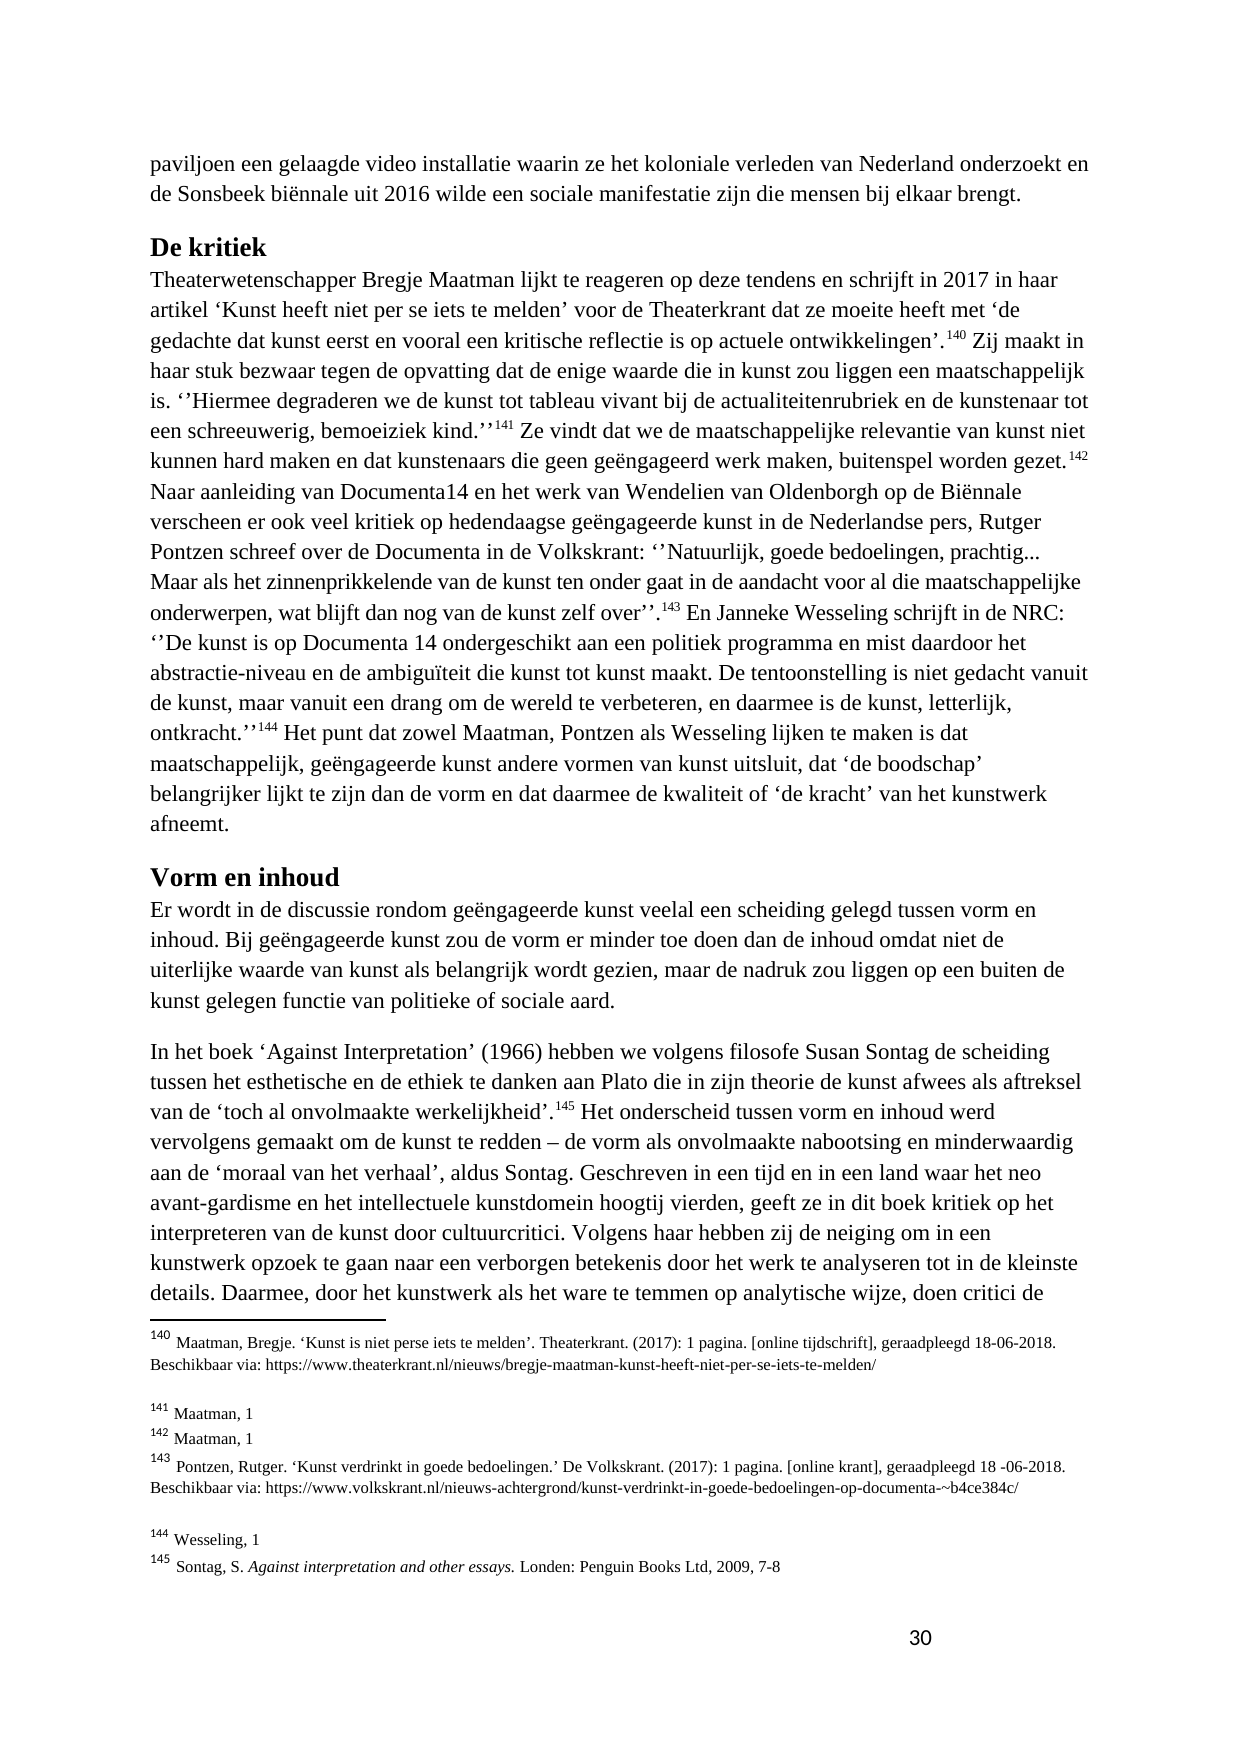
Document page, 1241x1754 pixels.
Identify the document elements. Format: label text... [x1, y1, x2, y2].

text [150, 1038, 1090, 1306]
text Vorm en inhoud Er wordt in de discussie rondom geëngageerde kunst veelal een scheiding gelegd tussen vorm en inhoud. Bij geëngageerde kunst zou de vorm er minder toe doen dan de inhoud omdat niet de uiterlijke waarde van kunst als belangrijk wordt gezien, maar de nadruk zou liggen op een buiten de kunst gelegen functie van politieke of sociale aard. [150, 861, 1090, 1013]
text De kritiek Theaterwetenschapper Bregje Maatman lijkt te reageren op deze tendens en schrijft in 2017 in haar artikel ‘Kunst heeft niet per se iets te melden’ voor de Theaterkrant dat ze moeite heeft met ‘de gedachte dat kunst eerst en vooral een kritische reflectie is op actuele ontwikkelingen’. Zij maakt in haar stuk bezwaar tegen de opvatting dat de enige waarde die in kunst zou liggen een maatschappelijk is. ‘’Hiermee degraderen we de kunst tot tableau vivant bij de actualiteitenrubriek en de kunstenaar tot een schreeuwerig, bemoeiziek kind.’’ Ze vindt dat we de maatschappelijke relevantie van kunst niet kunnen hard maken en dat kunstenaars die geen geëngageerd werk maken, buitenspel worden gezet. Naar aanleiding van Documenta14 en het werk van Wendelien van Oldenborgh op de Biënnale verscheen er ook veel kritiek op hedendaagse geëngageerde kunst in de Nederlandse pers, Rutger Pontzen schreef over de Documenta in de Volkskrant: ‘’Natuurlijk, goede bedoelingen, prachtig... Maar als het zinnenprikkelende van de kunst ten onder gaat in de aandacht voor al die maatschappelijke onderwerpen, wat blijft dan nog van de kunst zelf over’’. En Janneke Wesseling schrijft in de NRC: ‘’De kunst is op Documenta 14 ondergeschikt aan een politiek programma en mist daardoor het abstractie-niveau en de ambiguïteit die kunst tot kunst maakt. De tentoonstelling is niet gedacht vanuit de kunst, maar vanuit een drang om de wereld te verbeteren, en daarmee is de kunst, letterlijk, ontkracht.’’ Het punt dat zowel Maatman, Pontzen als Wesseling lijken te maken is dat maatschappelijk, geëngageerde kunst andere vormen van kunst uitsluit, dat ‘de boodschap’ belangrijker lijkt te zijn dan de vorm en dat daarmee de kwaliteit of ‘de kracht’ van het kunstwerk afneemt. [150, 231, 1090, 836]
